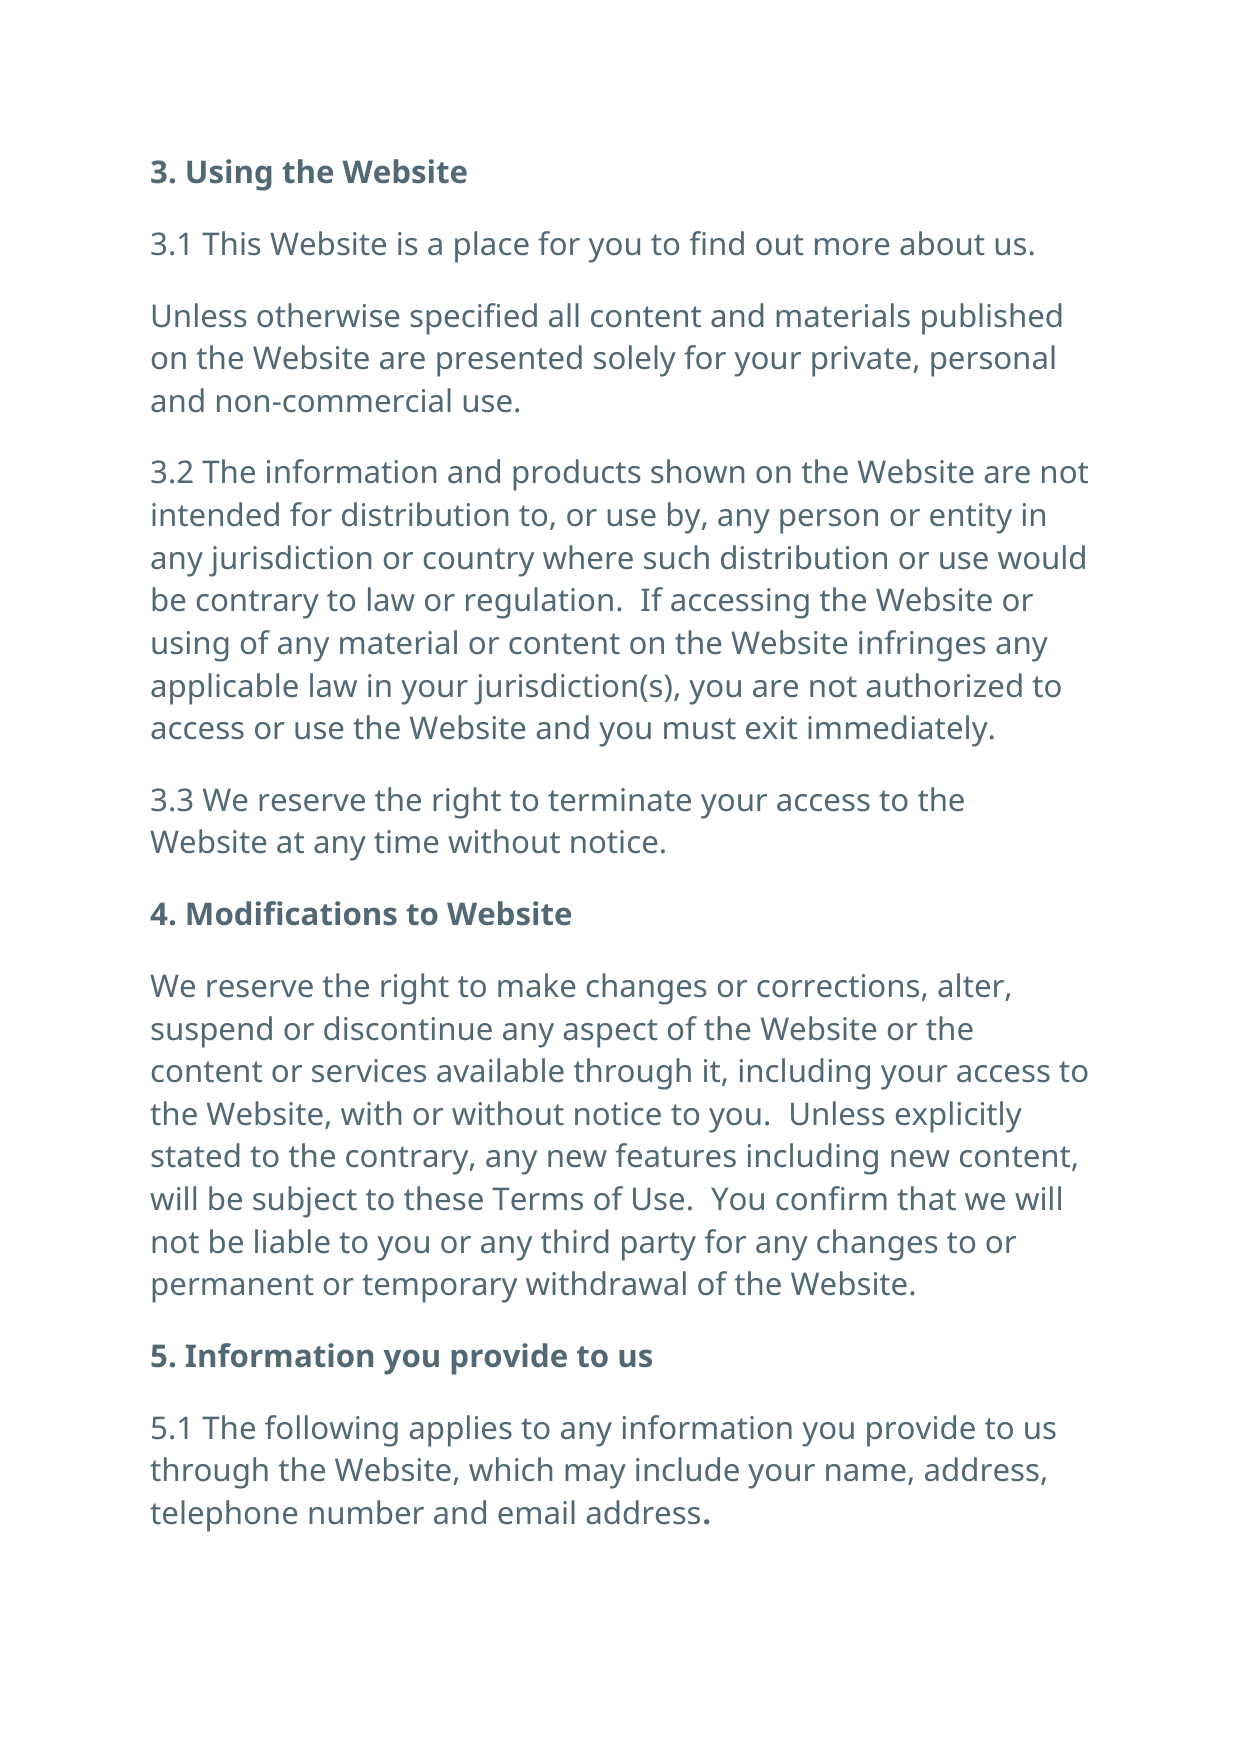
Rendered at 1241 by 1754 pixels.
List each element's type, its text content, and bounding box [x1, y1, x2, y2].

text 3. Using the Website [150, 150, 1090, 193]
text 4. Modifications to Website [150, 892, 1090, 935]
text 3.2 The information and products shown on the Website are not intended for distribution to, or use by, any person or entity in any jurisdiction or country where such distribution or use would be contrary to law or regulation. If accessing the Website or using of any material or content on the Website infringes any applicable law in your jurisdiction(s), you are not authorized to access or use the Website and you must exit immediately. [150, 451, 1090, 749]
text Unless otherwise specified all content and materials published on the Website are presented solely for your private, personal and non-commercial use. [150, 293, 1090, 421]
text We reserve the right to make changes or corrections, alter, suspend or discontinue any aspect of the Website or the content or services available through it, including your access to the Website, with or without notice to you. Unless explicitly stated to the contrary, any new features including new content, will be subject to these Terms of Use. You confirm that we will not be liable to you or any third party for any changes to or permanent or temporary withdrawal of the Website. [150, 964, 1090, 1305]
text 5. Information you provide to us [150, 1334, 1090, 1377]
text 3.1 This Website is a place for you to find out more about us. [150, 222, 1090, 264]
text 3.3 We reserve the right to terminate your access to the Website at any time without notice. [150, 778, 1090, 863]
text 5.1 The following applies to any information you provide to us through the Website, which may include your name, address, telephone number and email address. [150, 1406, 1090, 1534]
